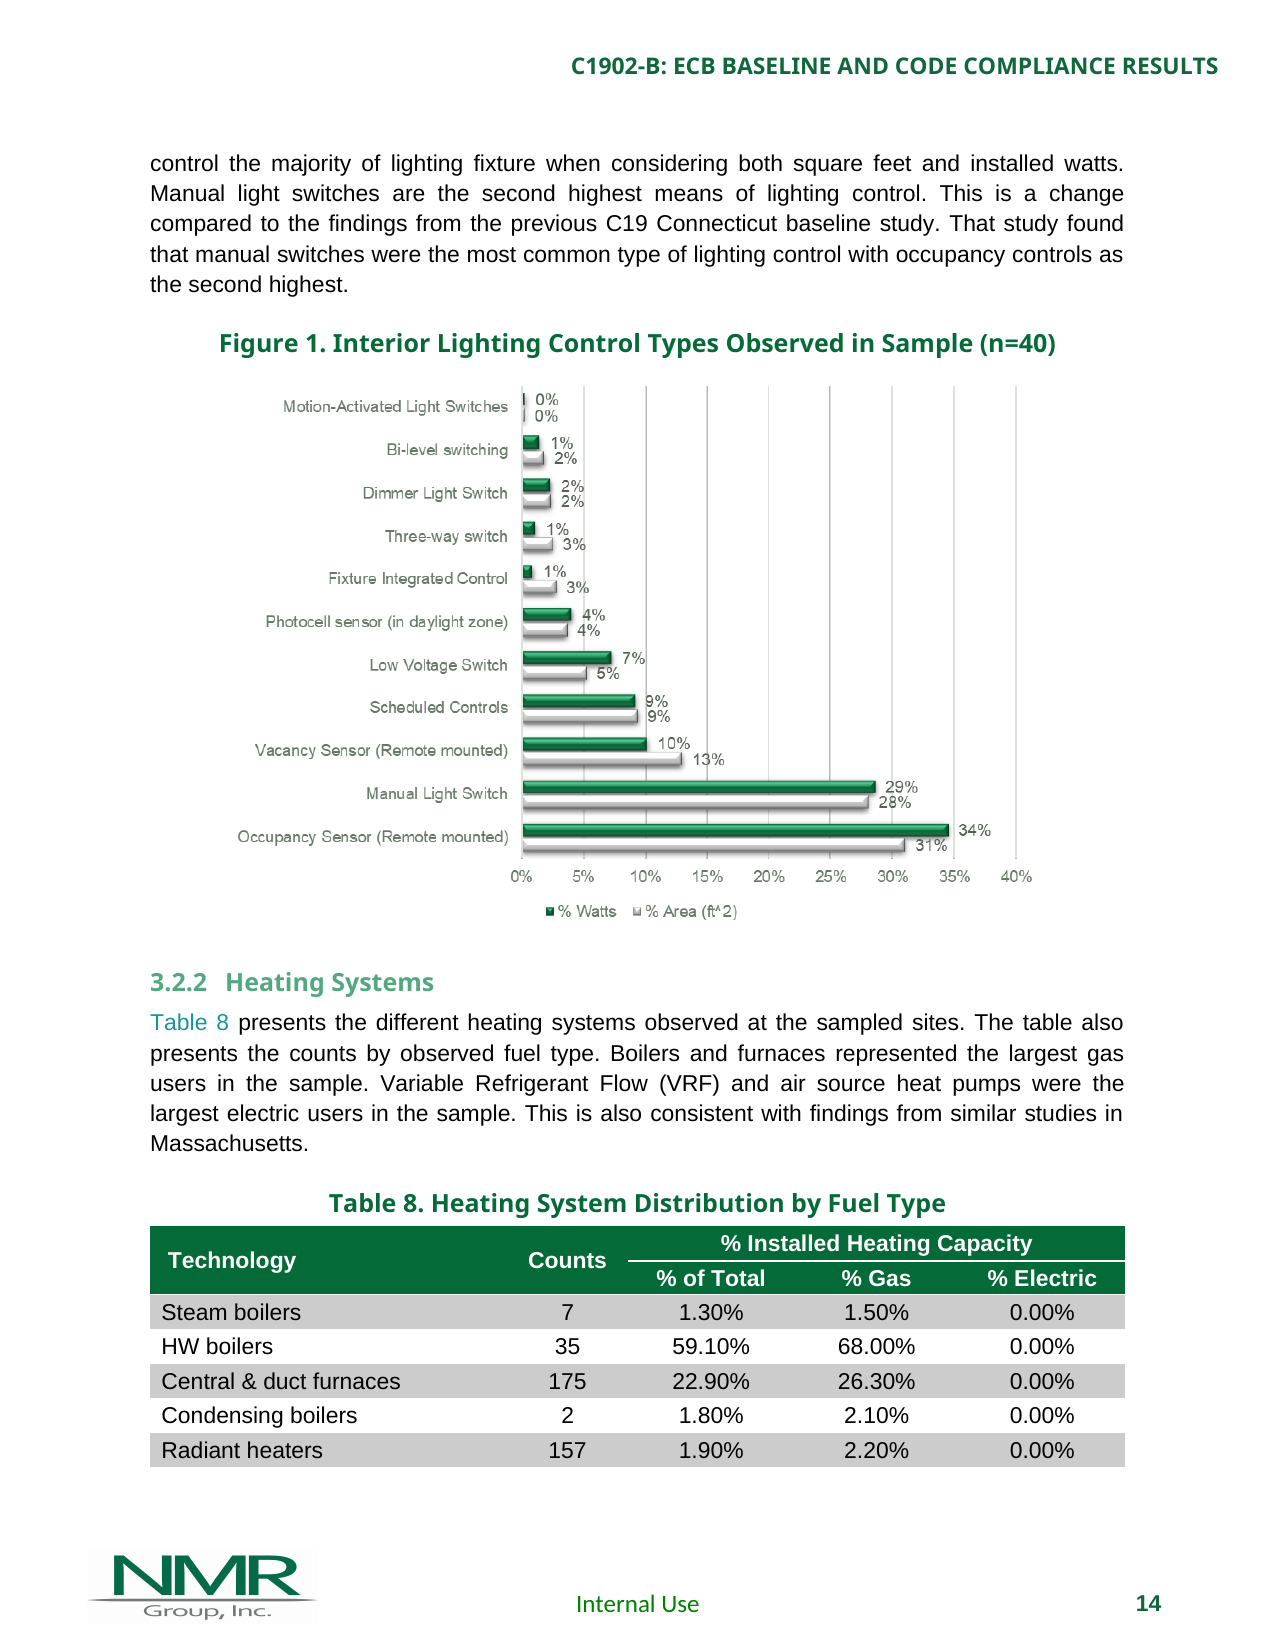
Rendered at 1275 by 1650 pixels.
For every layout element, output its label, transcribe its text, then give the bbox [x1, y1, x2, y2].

table_cell 1.50% [794, 1295, 959, 1329]
table_cell 1.30% [628, 1295, 794, 1329]
picture [225, 366, 1050, 936]
table_cell 26.30% [794, 1364, 959, 1398]
table_cell 175 [506, 1364, 628, 1398]
table_header % Installed Heating Capacity [628, 1226, 1125, 1260]
table_header Counts [506, 1226, 628, 1294]
table_cell 7 [506, 1295, 628, 1329]
table_cell Radiant heaters [150, 1433, 506, 1467]
table_cell 2 [506, 1398, 628, 1432]
table_cell 2.10% [794, 1398, 959, 1432]
table_cell 0.00% [959, 1329, 1125, 1363]
table_cell HW boilers [150, 1329, 506, 1363]
table_cell 2.20% [794, 1433, 959, 1467]
table_header Technology [150, 1226, 506, 1294]
table_cell 0.00% [959, 1295, 1125, 1329]
picture [87, 1549, 318, 1624]
table_cell 1.90% [628, 1433, 794, 1467]
table_cell 59.10% [628, 1329, 794, 1363]
table_cell % of Total [628, 1262, 794, 1294]
table_cell Central & duct furnaces [150, 1364, 506, 1398]
table_cell 1.80% [628, 1398, 794, 1432]
table_cell Condensing boilers [150, 1398, 506, 1432]
table_cell 68.00% [794, 1329, 959, 1363]
table_cell % Electric [959, 1262, 1125, 1294]
table_cell 0.00% [959, 1364, 1125, 1398]
table_cell % Gas [794, 1262, 959, 1294]
table_cell 0.00% [959, 1398, 1125, 1432]
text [150, 150, 1125, 297]
table_cell 35 [506, 1329, 628, 1363]
table_cell Steam boilers [150, 1295, 506, 1329]
table_cell 22.90% [628, 1364, 794, 1398]
text Table 8 presents the different heating systems observed at the sampled sites. The table also presents the counts by observed fuel type. Boilers and furnaces represented the largest gas users in the sample. Variable Refrigerant Flow (VRF) and air source heat pumps were the largest electric users in the sample. This is also consistent with findings from similar studies in Massachusetts. [150, 1009, 1125, 1156]
table_cell 157 [506, 1433, 628, 1467]
subtitle Heating Systems [150, 964, 1125, 999]
table_cell 0.00% [959, 1433, 1125, 1467]
